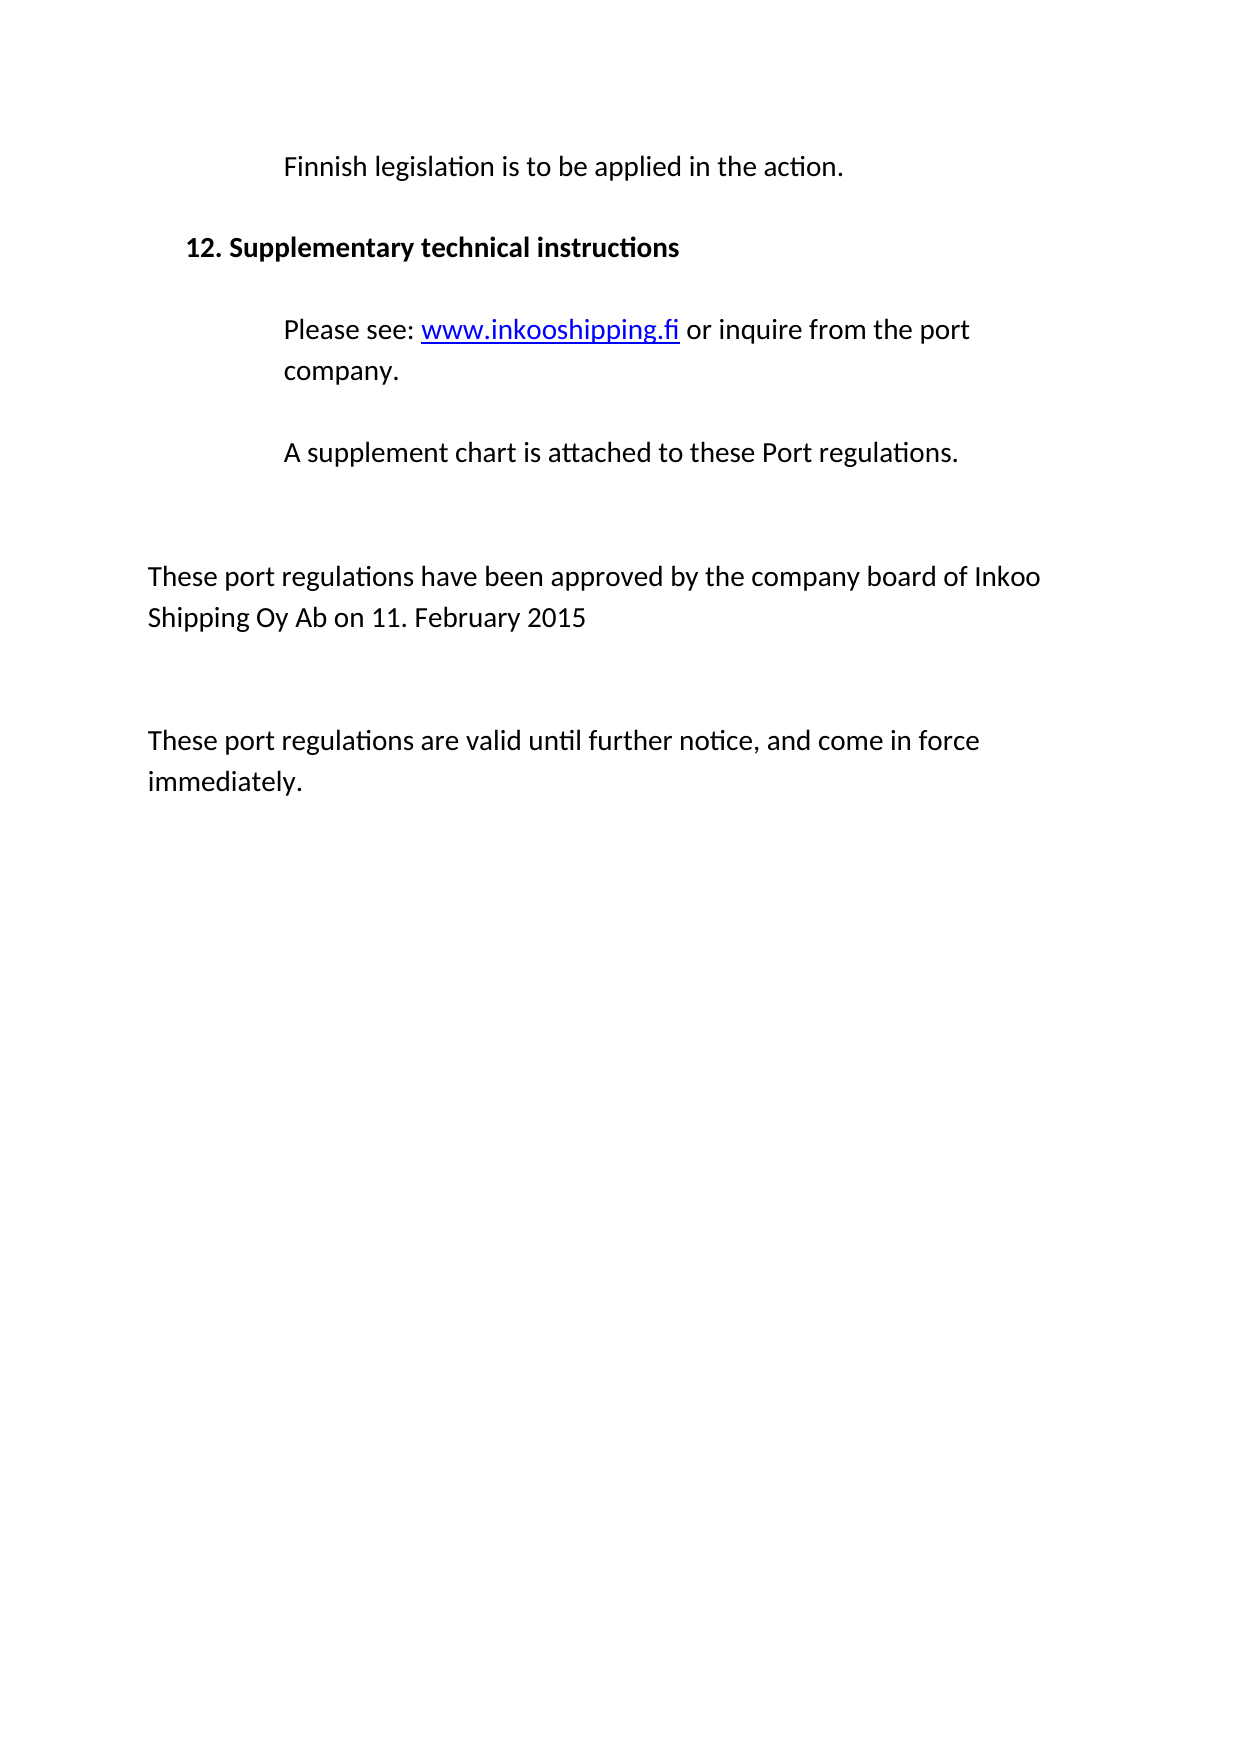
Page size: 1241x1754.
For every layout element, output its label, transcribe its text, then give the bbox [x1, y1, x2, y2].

list Supplementary technical instructions [185, 229, 1093, 265]
text These port regulations are valid until further notice, and come in force immediately. [148, 722, 1093, 799]
list Finnish legislation is to be applied in the action. [283, 148, 1093, 183]
text These port regulations have been approved by the company board of Inkoo Shipping Oy Ab on 11. February 2015 [148, 558, 1093, 634]
list Please see: www.inkooshipping.fi or inquire from the port company. [283, 311, 1093, 388]
list A supplement chart is attached to these Port regulations. [283, 434, 1093, 470]
